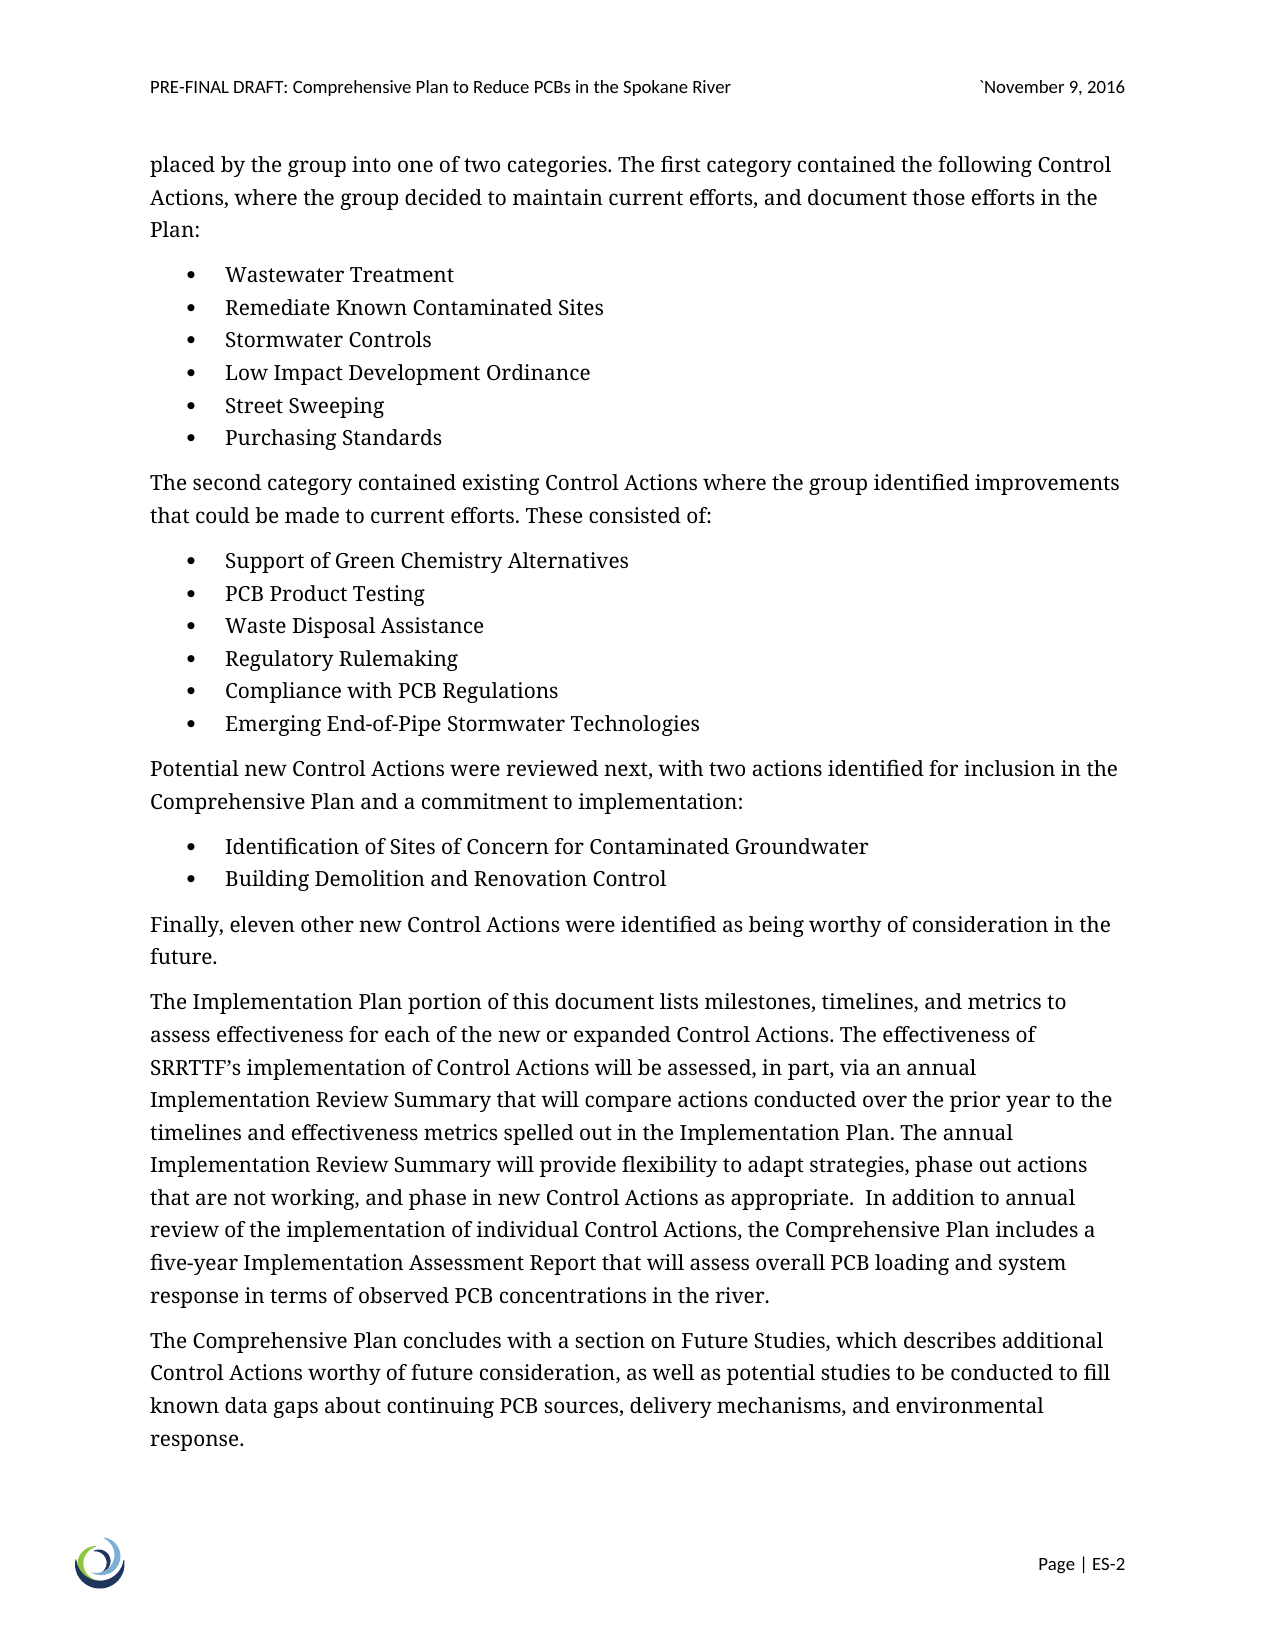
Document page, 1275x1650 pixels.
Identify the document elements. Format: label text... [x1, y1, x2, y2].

list Emerging End-of-Pipe Stormwater Technologies [187, 709, 1125, 738]
list Wastewater Treatment [187, 260, 1125, 289]
text The Implementation Plan portion of this document lists milestones, timelines, and metrics to assess effectiveness for each of the new or expanded Control Actions. The effectiveness of SRRTTF’s implementation of Control Actions will be assessed, in part, via an annual Implementation Review Summary that will compare actions conducted over the prior year to the timelines and effectiveness metrics spelled out in the Implementation Plan. The annual Implementation Review Summary will provide flexibility to adapt strategies, phase out actions that are not working, and phase in new Control Actions as appropriate. In addition to annual review of the implementation of individual Control Actions, the Comprehensive Plan includes a five-year Implementation Assessment Report that will assess overall PCB loading and system response in terms of observed PCB concentrations in the river. [150, 987, 1125, 1309]
list Stormwater Controls [187, 326, 1125, 354]
list Low Impact Development Ordinance [187, 358, 1125, 387]
text Finally, eleven other new Control Actions were identified as being worthy of consideration in the future. [150, 910, 1125, 971]
list Support of Green Chemistry Alternatives [187, 546, 1125, 574]
text The Comprehensive Plan concludes with a section on Future Studies, which describes additional Control Actions worthy of future consideration, as well as potential studies to be conducted to fill known data gaps about continuing PCB sources, delivery mechanisms, and environmental response. [150, 1326, 1125, 1452]
list Street Sweeping [187, 391, 1125, 419]
list Remediate Known Contaminated Sites [187, 293, 1125, 321]
list Purchasing Standards [187, 423, 1125, 452]
list Waste Disposal Assistance [187, 611, 1125, 640]
list Compliance with PCB Regulations [187, 677, 1125, 705]
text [150, 150, 1125, 244]
text The second category contained existing Control Actions where the group identified improvements that could be made to current efforts. These consisted of: [150, 468, 1125, 529]
text Potential new Control Actions were reviewed next, with two actions identified for inclusion in the Comprehensive Plan and a commitment to implementation: [150, 754, 1125, 815]
list Building Demolition and Renovation Control [187, 864, 1125, 893]
list Identification of Sites of Concern for Contaminated Groundwater [187, 832, 1125, 860]
list PCB Product Testing [187, 579, 1125, 607]
list Regulatory Rulemaking [187, 644, 1125, 672]
